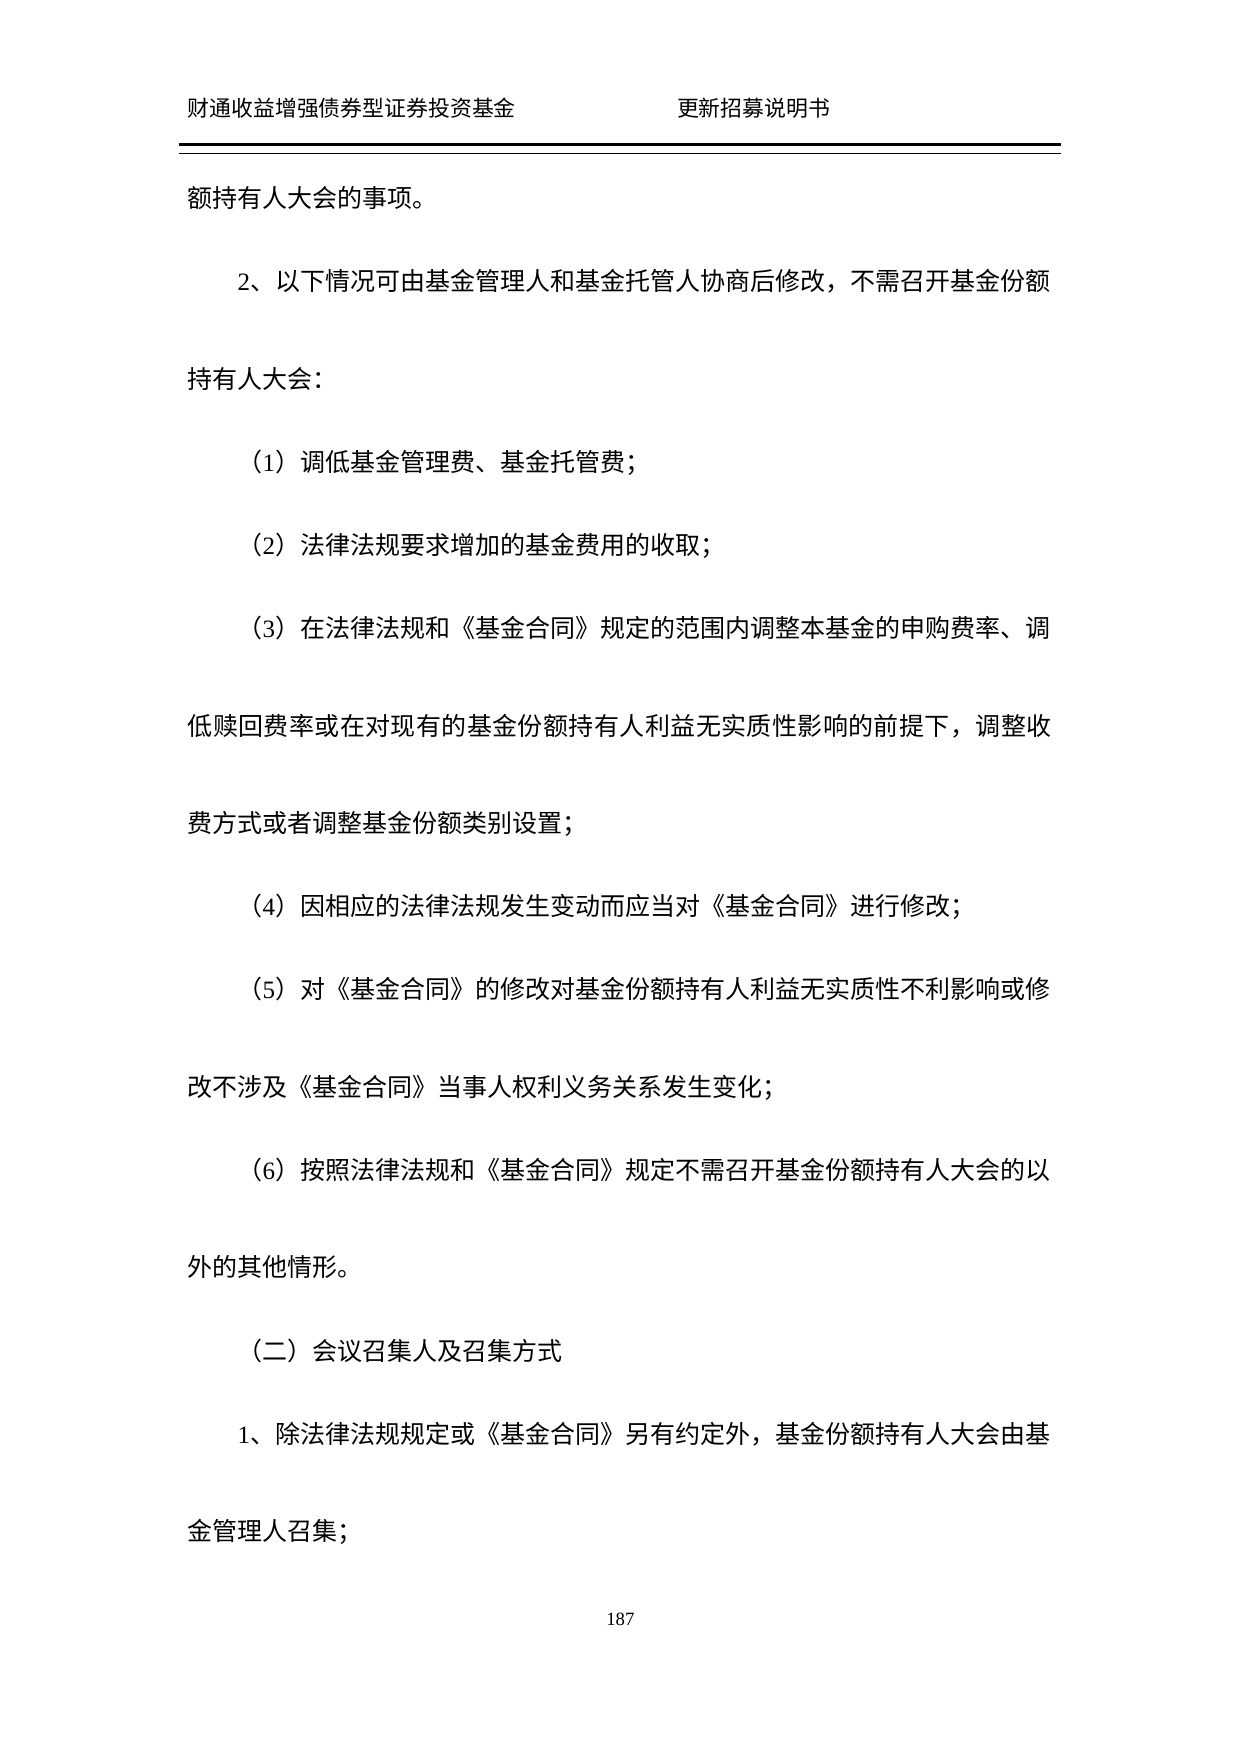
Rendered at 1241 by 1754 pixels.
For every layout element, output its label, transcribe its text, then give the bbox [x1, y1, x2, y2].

text （4）因相应的法律法规发生变动而应当对《基金合同》进行修改； [187, 872, 1053, 937]
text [187, 164, 1053, 229]
text （二）会议召集人及召集方式 [187, 1317, 1053, 1382]
text （5）对《基金合同》的修改对基金份额持有人利益无实质性不利影响或修改不涉及《基金合同》当事人权利义务关系发生变化； [187, 955, 1053, 1118]
text （3）在法律法规和《基金合同》规定的范围内调整本基金的申购费率、调低赎回费率或在对现有的基金份额持有人利益无实质性影响的前提下，调整收费方式或者调整基金份额类别设置； [187, 594, 1053, 854]
text 1、除法律法规规定或《基金合同》另有约定外，基金份额持有人大会由基金管理人召集； [187, 1400, 1053, 1562]
text （2）法律法规要求增加的基金费用的收取； [187, 511, 1053, 576]
text （6）按照法律法规和《基金合同》规定不需召开基金份额持有人大会的以外的其他情形。 [187, 1136, 1053, 1298]
text （1）调低基金管理费、基金托管费； [187, 428, 1053, 493]
text 2、以下情况可由基金管理人和基金托管人协商后修改，不需召开基金份额持有人大会： [187, 247, 1053, 410]
